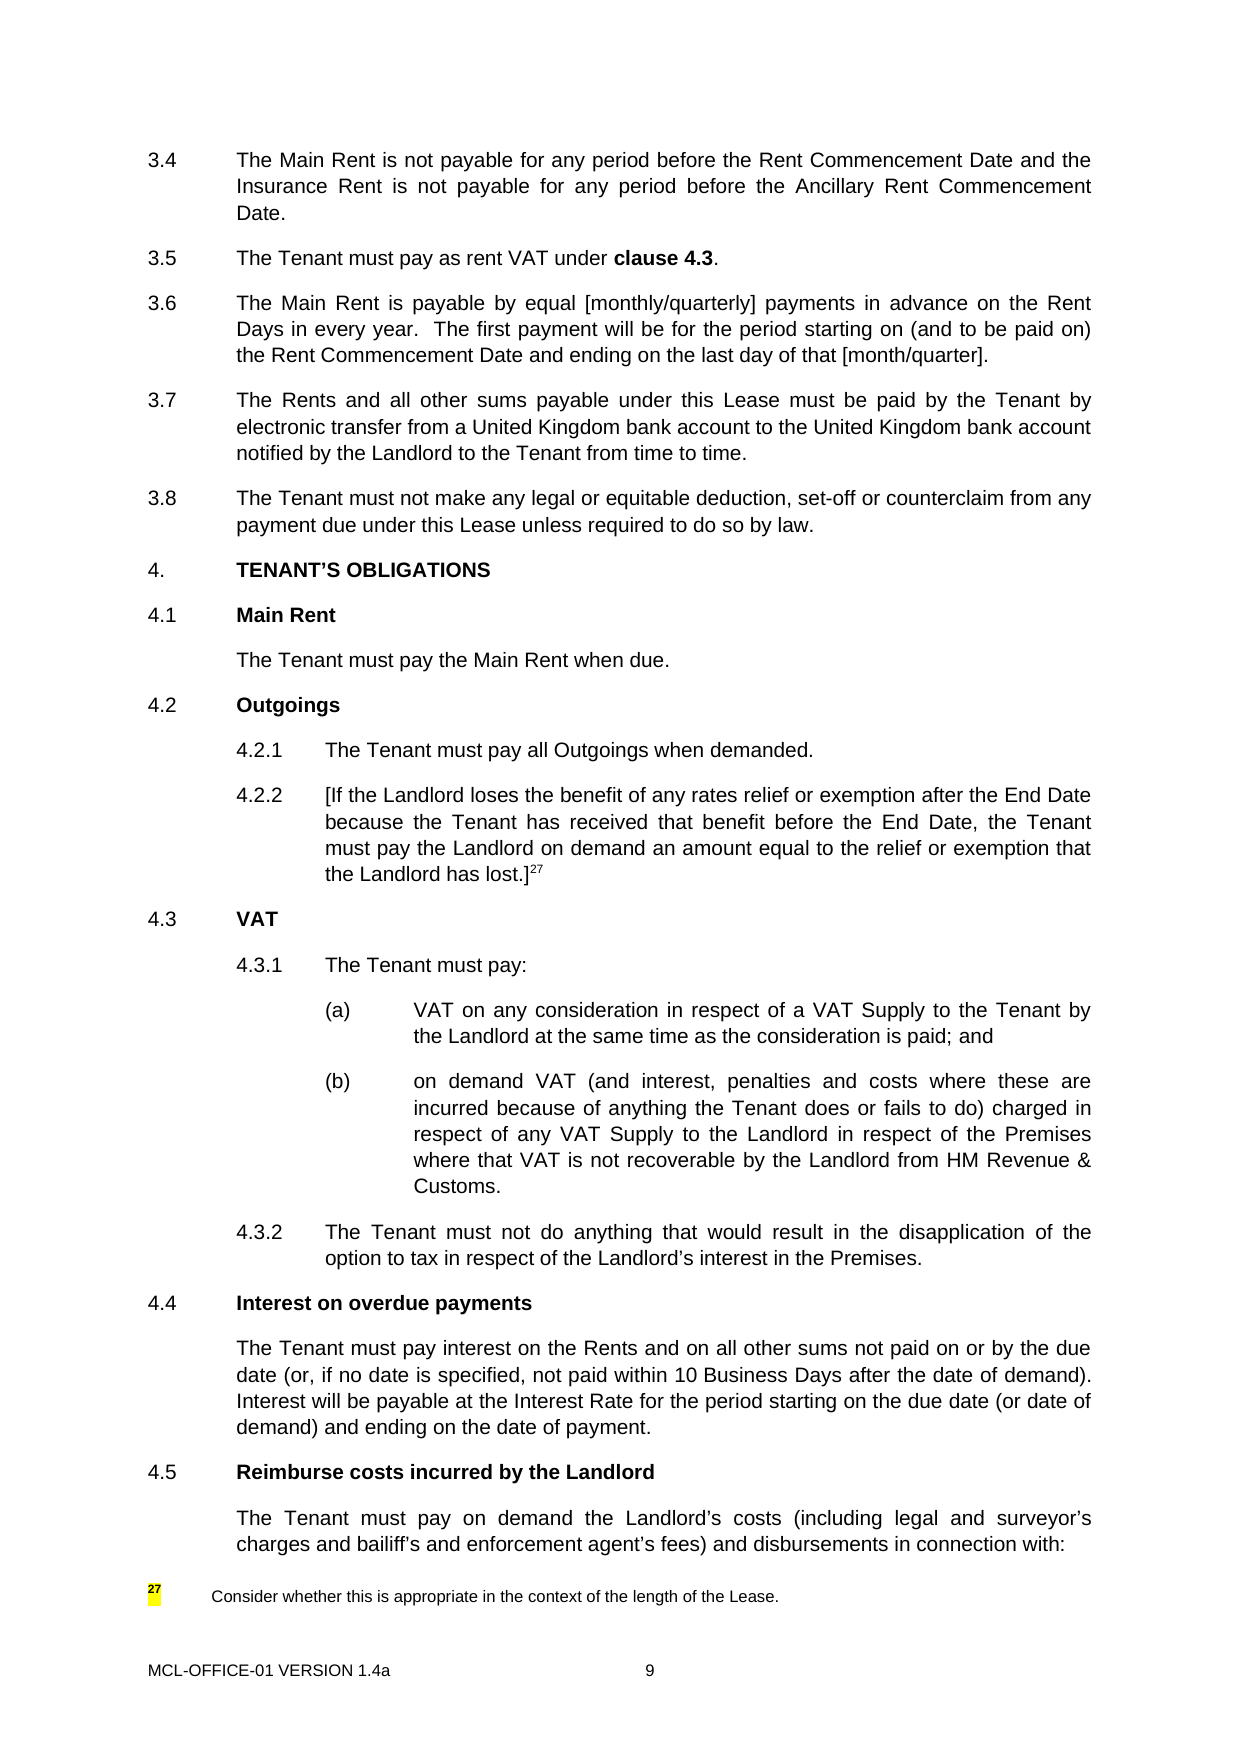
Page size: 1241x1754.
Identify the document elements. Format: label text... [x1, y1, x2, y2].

subtitle The Main Rent is not payable for any period before the Rent Commencement Date and the Insurance Rent is not payable for any period before the Ancillary Rent Commencement Date. [148, 148, 1093, 224]
subtitle The Tenant must pay all Outgoings when demanded. [236, 738, 1093, 762]
subtitle on demand VAT (and interest, penalties and costs where these are incurred because of anything the Tenant does or fails to do) charged in respect of any VAT Supply to the Landlord in respect of the Premises where that VAT is not recoverable by the Landlord from HM Revenue & Customs. [325, 1069, 1093, 1198]
subtitle The Tenant must pay: [236, 952, 1093, 976]
subtitle Interest on overdue payments [148, 1291, 1093, 1315]
text The Tenant must pay interest on the Rents and on all other sums not paid on or by the due date (or, if no date is specified, not paid within 10 Business Days after the date of demand). Interest will be payable at the Interest Rate for the period starting on the due date (or date of demand) and ending on the date of payment. [236, 1336, 1093, 1439]
subtitle The Rents and all other sums payable under this Lease must be paid by the Tenant by electronic transfer from a United Kingdom bank account to the United Kingdom bank account notified by the Landlord to the Tenant from time to time. [148, 388, 1093, 465]
subtitle Reimburse costs incurred by the Landlord [148, 1460, 1093, 1484]
subtitle The Tenant must not do anything that would result in the disapplication of the option to tax in respect of the Landlord’s interest in the Premises. [236, 1219, 1093, 1270]
subtitle VAT on any consideration in respect of a VAT Supply to the Tenant by the Landlord at the same time as the consideration is paid; and [325, 997, 1093, 1048]
subtitle The Tenant must pay as rent VAT under clause 4.3. [148, 245, 1093, 269]
subtitle Main Rent [148, 603, 1093, 627]
subtitle [If the Landlord loses the benefit of any rates relief or exemption after the End Date because the Tenant has received that benefit before the End Date, the Tenant must pay the Landlord on demand an amount equal to the relief or exemption that the Landlord has lost.] [236, 783, 1093, 886]
subtitle The Tenant must not make any legal or equitable deduction, set-off or counterclaim from any payment due under this Lease unless required to do so by law. [148, 486, 1093, 536]
subtitle Outgoings [148, 693, 1093, 717]
text The Tenant must pay on demand the Landlord’s costs (including legal and surveyor’s charges and bailiff’s and enforcement agent’s fees) and disbursements in connection with: [236, 1505, 1093, 1556]
subtitle VAT [148, 907, 1093, 931]
text The Tenant must pay the Main Rent when due. [236, 648, 1093, 672]
subtitle TENANT’S OBLIGATIONS [148, 558, 1093, 582]
subtitle The Main Rent is payable by equal [monthly/quarterly] payments in advance on the Rent Days in every year. The first payment will be for the period starting on (and to be paid on) the Rent Commencement Date and ending on the last day of that [month/quarter]. [148, 291, 1093, 367]
